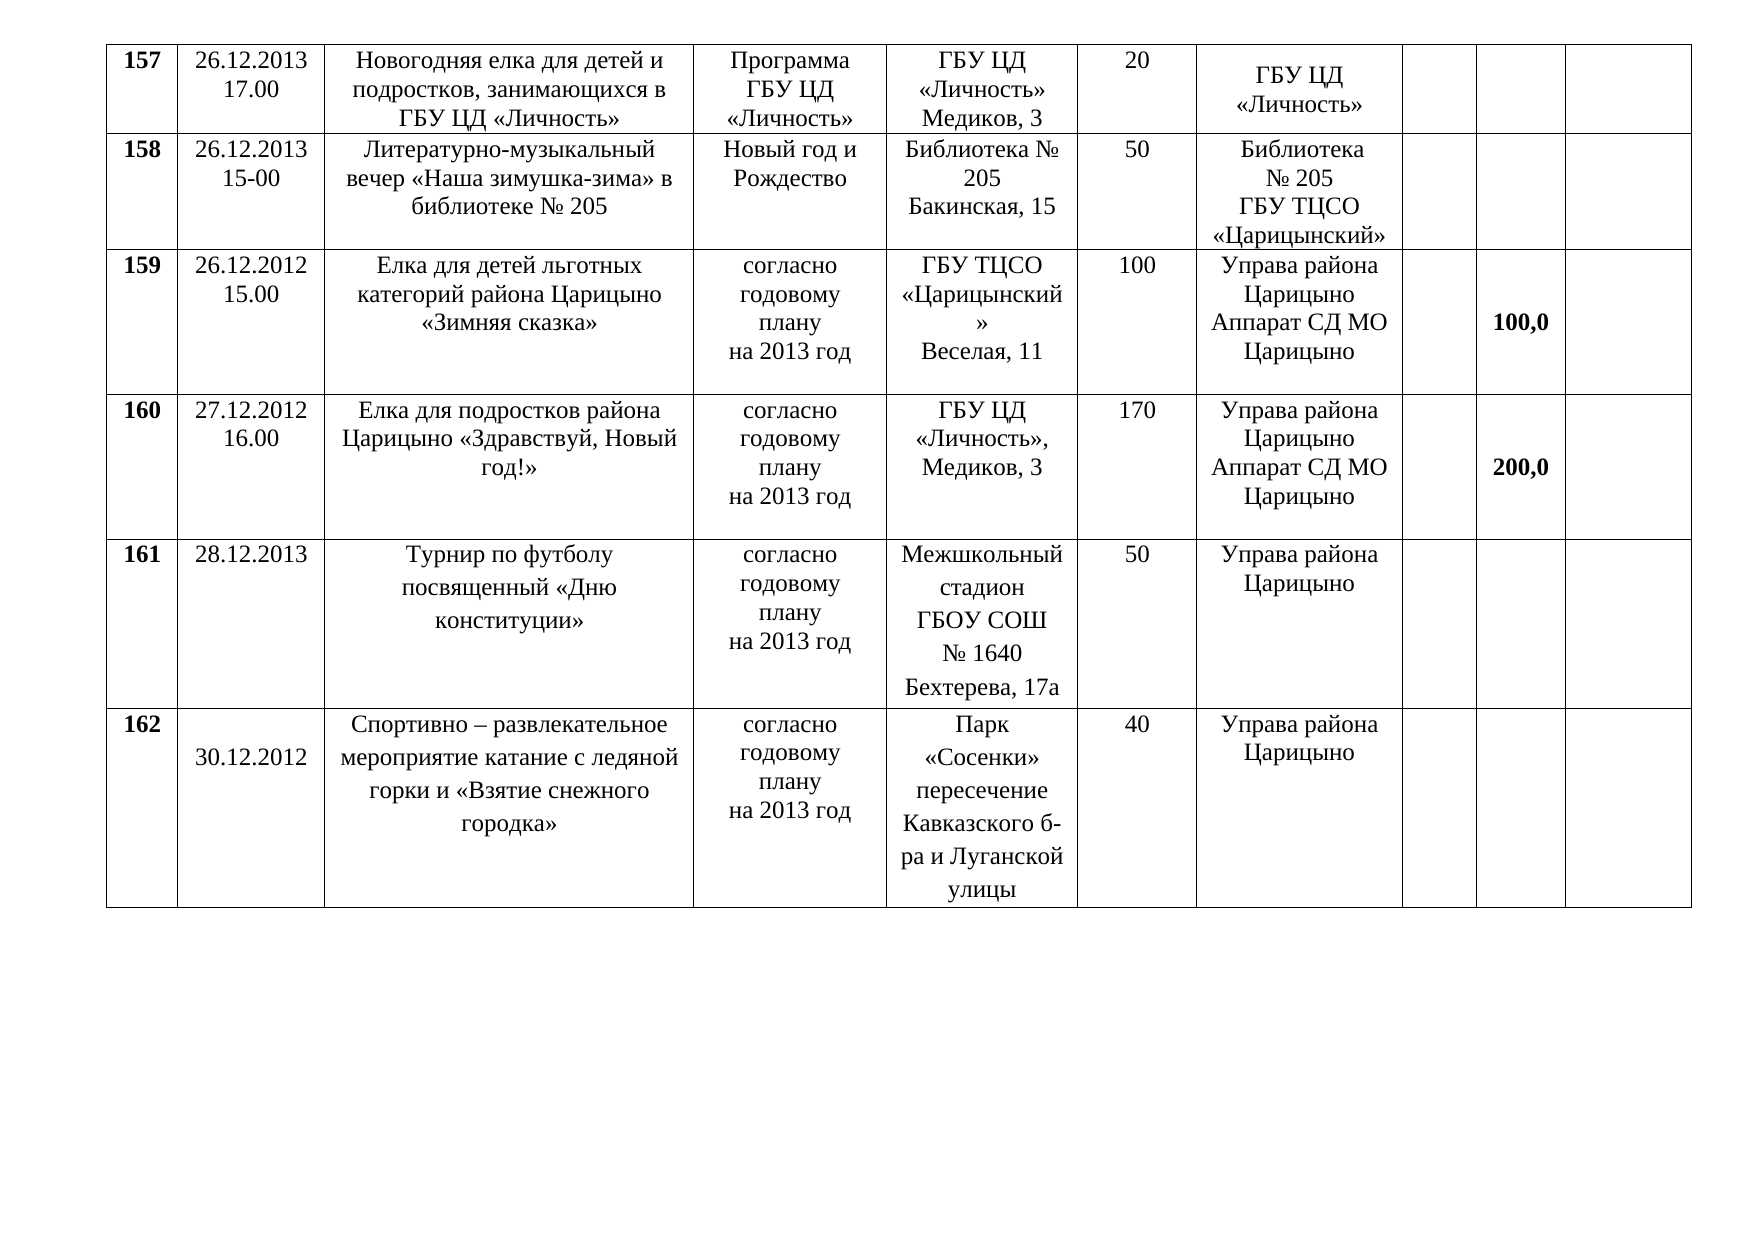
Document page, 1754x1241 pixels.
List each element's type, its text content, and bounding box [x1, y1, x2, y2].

table_cell 162 [107, 709, 177, 907]
table_cell [1566, 250, 1691, 394]
table_cell Библиотека № 205 Бакинская, 15 [887, 134, 1077, 249]
table_cell [1403, 250, 1476, 394]
table_cell Новогодняя елка для детей и подростков, занимающихся в ГБУ ЦД «Личность» [325, 45, 693, 133]
table_cell Парк «Сосенки» пересечение Кавказского б-ра и Луганской улицы [887, 709, 1077, 907]
table_cell 100,0 [1477, 250, 1565, 394]
table_cell 200,0 [1477, 395, 1565, 538]
table_cell [1566, 540, 1691, 708]
table_cell ГБУ ЦД «Личность» Медиков, 3 [887, 45, 1077, 133]
table_cell 27.12.2012 16.00 [178, 395, 324, 538]
table_cell 26.12.2013 15-00 [178, 134, 324, 249]
table_cell 158 [107, 134, 177, 249]
table_cell 26.12.2012 15.00 [178, 250, 324, 394]
table_cell [1566, 395, 1691, 538]
table_cell Управа района Царицыно Аппарат СД МО Царицыно [1197, 395, 1402, 538]
table_cell [1403, 134, 1476, 249]
table_cell [1403, 395, 1476, 538]
table_cell 100 [1078, 250, 1196, 394]
table_cell согласно годовому плану на 2013 год [694, 250, 886, 394]
table_cell 157 [107, 45, 177, 133]
table_cell согласно годовому плану на 2013 год [694, 709, 886, 907]
table_cell Новый год и Рождество [694, 134, 886, 249]
table_cell [1403, 709, 1476, 907]
table_cell ГБУ ЦД «Личность» [1197, 45, 1402, 133]
table_cell [1566, 134, 1691, 249]
table_cell Елка для детей льготных категорий района Царицыно «Зимняя сказка» [325, 250, 693, 394]
table_cell Управа района Царицыно Аппарат СД МО Царицыно [1197, 250, 1402, 394]
table_cell Библиотека № 205 ГБУ ТЦСО «Царицынский» [1197, 134, 1402, 249]
table_cell 160 [107, 395, 177, 538]
table_cell 28.12.2013 [178, 540, 324, 708]
table_cell 159 [107, 250, 177, 394]
table_cell [1403, 45, 1476, 133]
table_cell Программа ГБУ ЦД «Личность» [694, 45, 886, 133]
table_cell [1477, 540, 1565, 708]
table_cell [1403, 540, 1476, 708]
table_cell Елка для подростков района Царицыно «Здравствуй, Новый год!» [325, 395, 693, 538]
table_cell [1566, 709, 1691, 907]
table_cell 26.12.2013 17.00 [178, 45, 324, 133]
table_cell Межшкольный стадион ГБОУ СОШ № 1640 Бехтерева, 17а [887, 540, 1077, 708]
table_cell Литературно-музыкальный вечер «Наша зимушка-зима» в библиотеке № 205 [325, 134, 693, 249]
table_cell Управа района Царицыно [1197, 709, 1402, 907]
table_cell ГБУ ЦД «Личность», Медиков, 3 [887, 395, 1077, 538]
table_cell 30.12.2012 [178, 709, 324, 907]
table_cell [1477, 45, 1565, 133]
table_cell Спортивно – развлекательное мероприятие катание с ледяной горки и «Взятие снежного городка» [325, 709, 693, 907]
table_cell [1477, 709, 1565, 907]
table_cell 161 [107, 540, 177, 708]
table_cell Турнир по футболу посвященный «Дню конституции» [325, 540, 693, 708]
table_cell 50 [1078, 134, 1196, 249]
table_cell согласно годовому плану на 2013 год [694, 540, 886, 708]
table_cell [1566, 45, 1691, 133]
table_cell 40 [1078, 709, 1196, 907]
table_cell Управа района Царицыно [1197, 540, 1402, 708]
table_cell 170 [1078, 395, 1196, 538]
table_cell 20 [1078, 45, 1196, 133]
table_cell 50 [1078, 540, 1196, 708]
table_cell согласно годовому плану на 2013 год [694, 395, 886, 538]
table_cell ГБУ ТЦСО «Царицынский» Веселая, 11 [887, 250, 1077, 394]
table_cell [1477, 134, 1565, 249]
